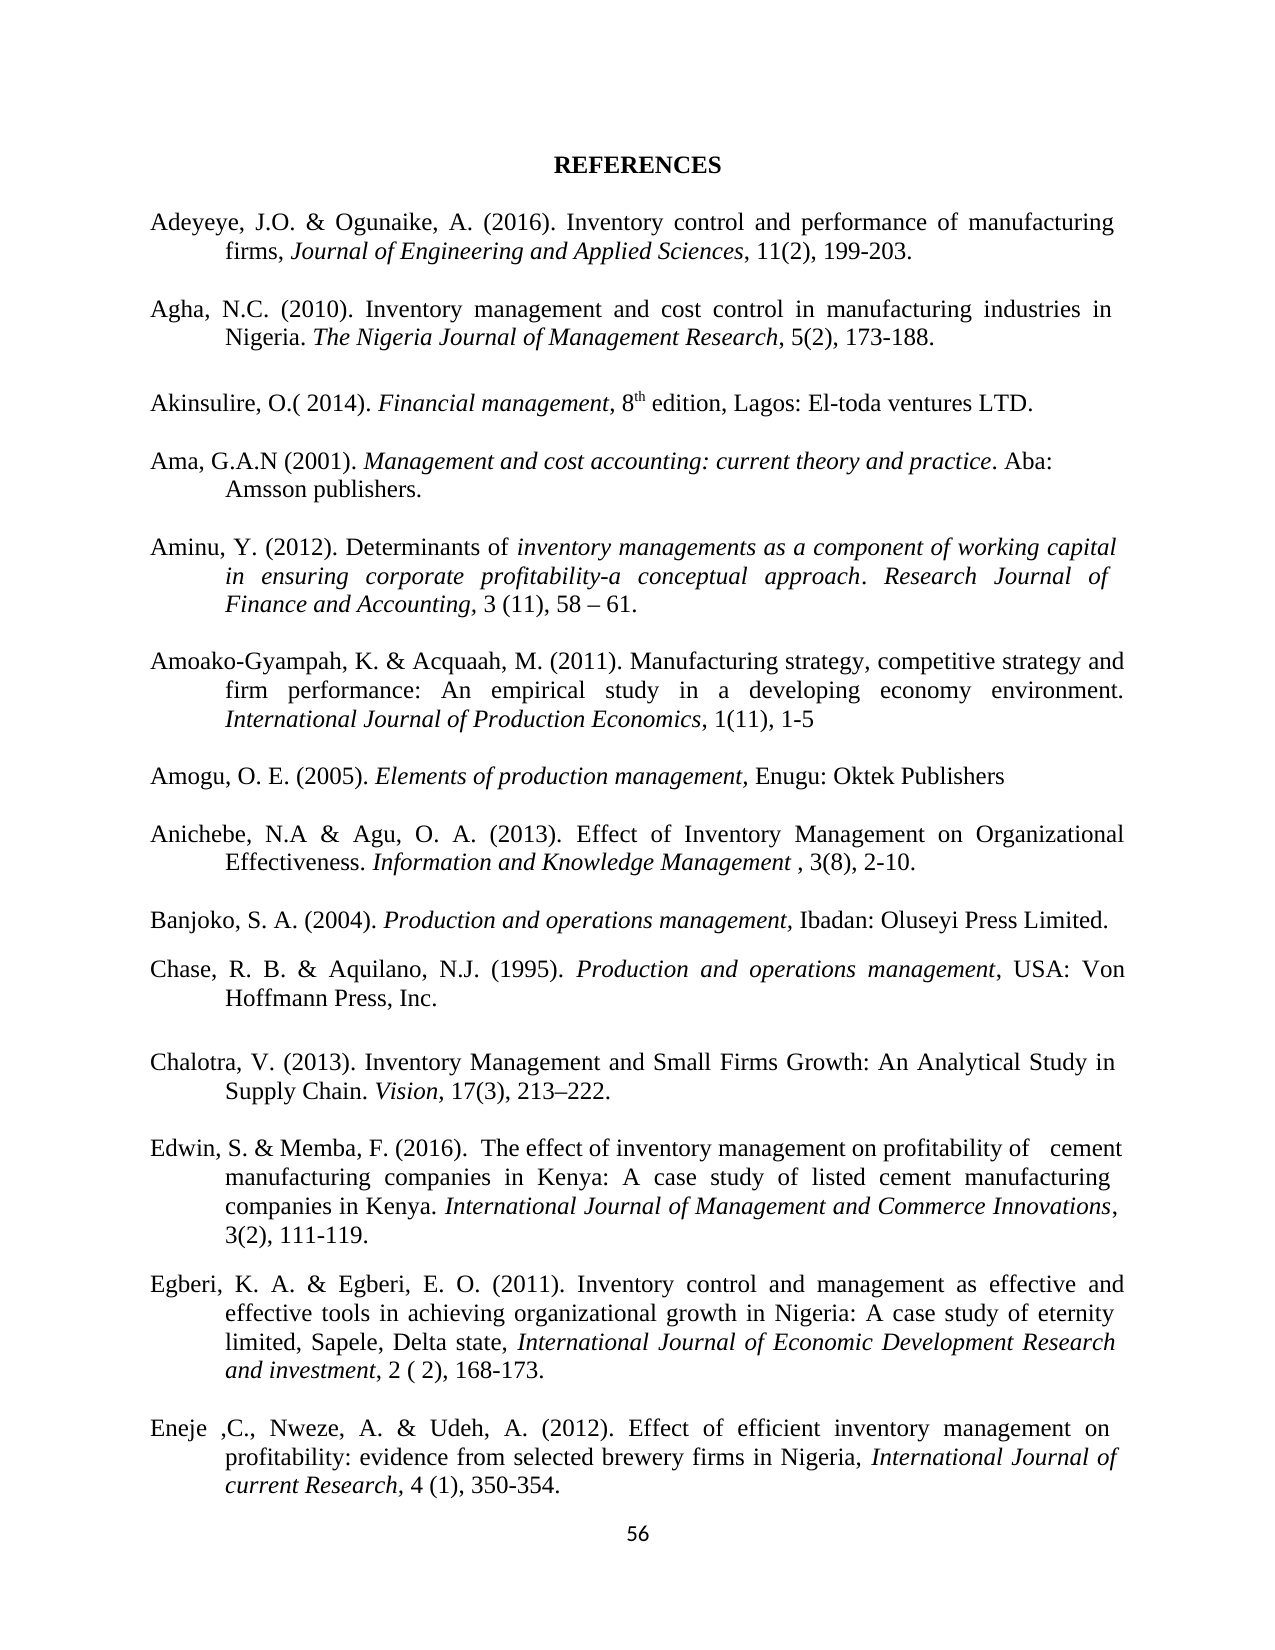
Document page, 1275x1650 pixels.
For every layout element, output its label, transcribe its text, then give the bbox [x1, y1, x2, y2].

text Anichebe, N.A & Agu, O. A. (2013). Effect of Inventory Management on Organizational Effectiveness. Information and Knowledge Management , 3(8), 2-10. [150, 819, 1125, 876]
text Aminu, Y. (2012). Determinants of inventory managements as a component of working capital in ensuring corporate profitability-a conceptual approach. Research Journal of Finance and Accounting, 3 (11), 58 – 61. [150, 532, 1125, 618]
text Banjoko, S. A. (2004). Production and operations management, Ibadan: Oluseyi Press Limited. [150, 905, 1125, 934]
text Chalotra, V. (2013). Inventory Management and Small Firms Growth: An Analytical Study in Supply Chain. Vision, 17(3), 213–222. [150, 1047, 1125, 1105]
text REFERENCES [150, 150, 1125, 179]
text Amsson publishers. [150, 474, 1125, 503]
text Agha, N.C. (2010). Inventory management and cost control in manufacturing industries in Nigeria. The Nigeria Journal of Management Research, 5(2), 173-188. [150, 294, 1125, 351]
text Ama, G.A.N (2001). Management and cost accounting: current theory and practice. Aba: [150, 446, 1125, 474]
text Egberi, K. A. & Egberi, E. O. (2011). Inventory control and management as effective and effective tools in achieving organizational growth in Nigeria: A case study of eternity limited, Sapele, Delta state, International Journal of Economic Development Research and investment, 2 ( 2), 168-173. [150, 1269, 1125, 1384]
text Chase, R. B. & Aquilano, N.J. (1995). Production and operations management, USA: Von Hoffmann Press, Inc. [150, 954, 1125, 1012]
text Eneje ,C., Nweze, A. & Udeh, A. (2012). Effect of efficient inventory management on profitability: evidence from selected brewery firms in Nigeria, International Journal of current Research, 4 (1), 350-354. [150, 1413, 1125, 1499]
text Amogu, O. E. (2005). Elements of production management, Enugu: Oktek Publishers [150, 761, 1125, 790]
list Akinsulire, O.( 2014). Financial management, 8th edition, Lagos: El-toda ventures LTD. [150, 388, 1125, 417]
text Adeyeye, J.O. & Ogunaike, A. (2016). Inventory control and performance of manufacturing firms, Journal of Engineering and Applied Sciences, 11(2), 199-203. [150, 207, 1125, 265]
text Edwin, S. & Memba, F. (2016). The effect of inventory management on profitability of cement manufacturing companies in Kenya: A case study of listed cement manufacturing companies in Kenya. International Journal of Management and Commerce Innovations, 3(2), 111-119. [150, 1133, 1125, 1248]
text Amoako-Gyampah, K. & Acquaah, M. (2011). Manufacturing strategy, competitive strategy and firm performance: An empirical study in a developing economy environment. International Journal of Production Economics, 1(11), 1-5 [150, 646, 1125, 732]
